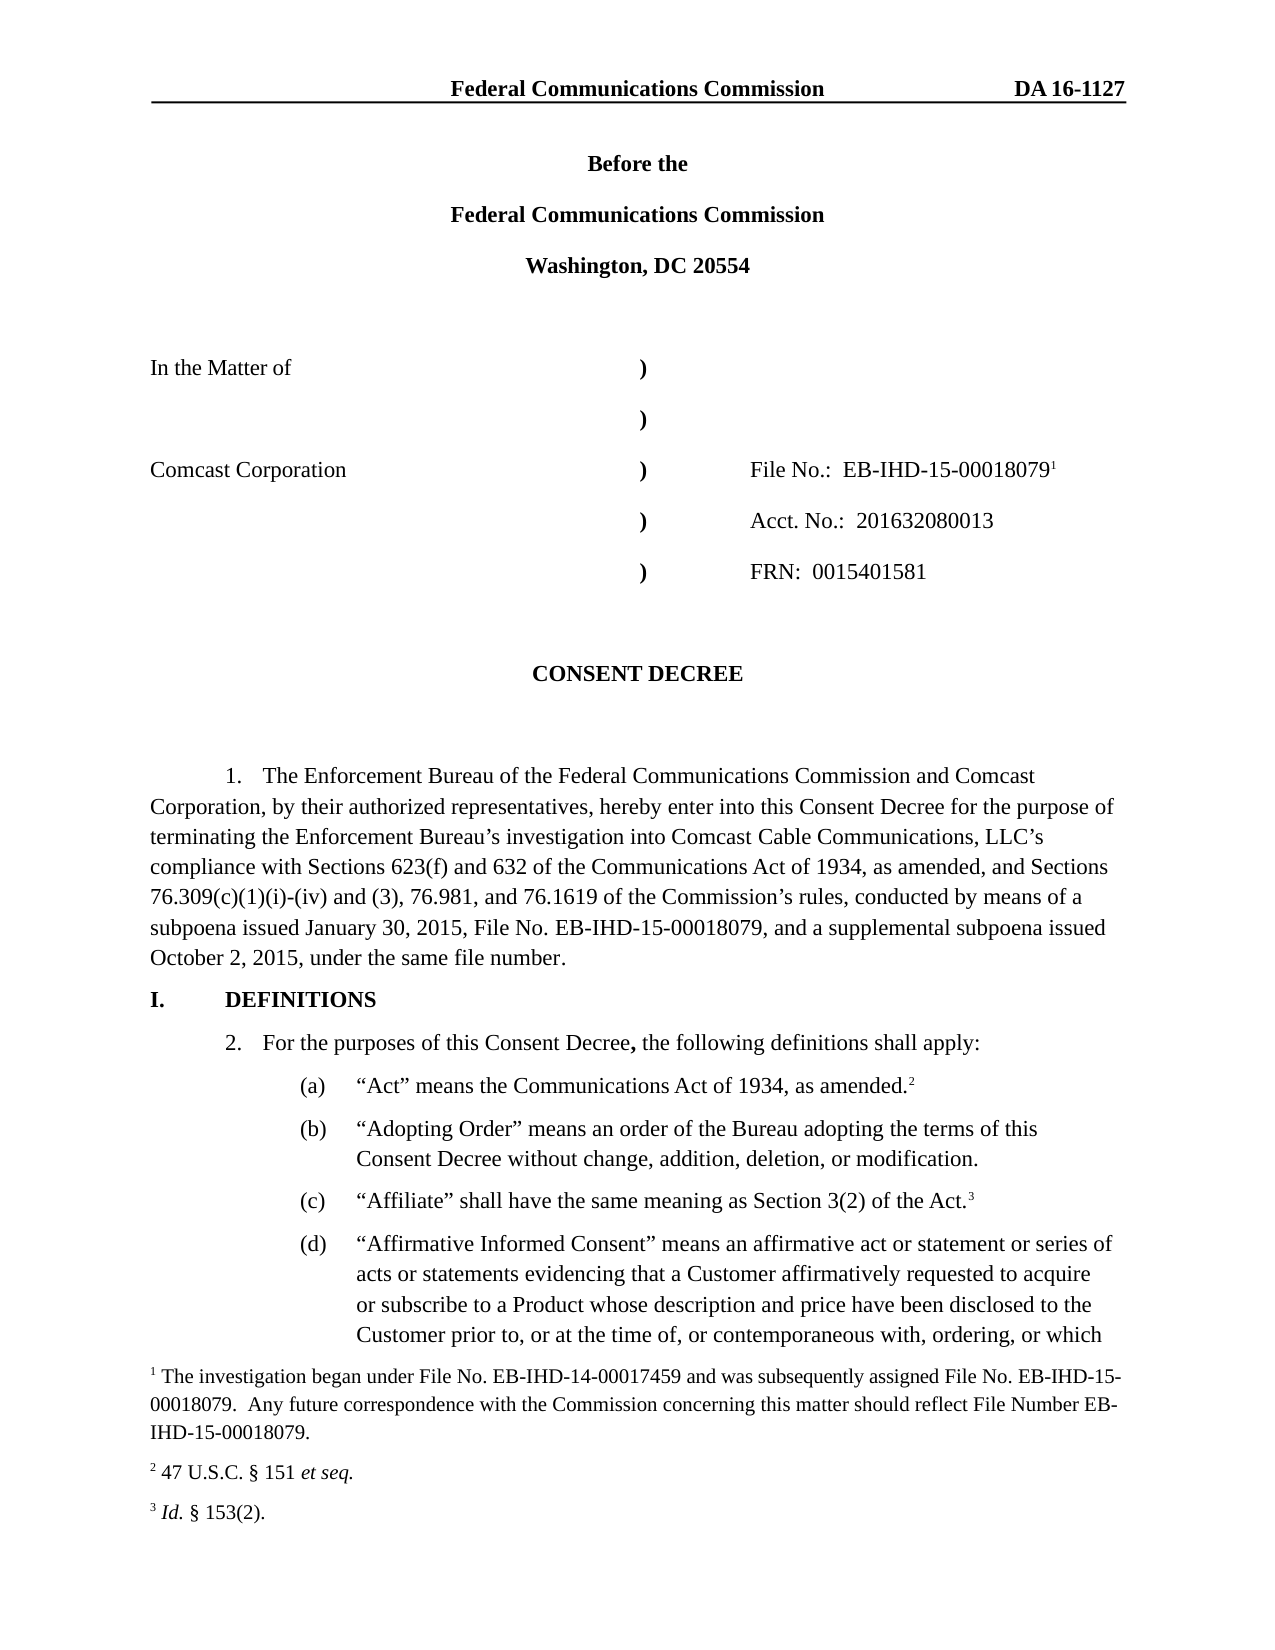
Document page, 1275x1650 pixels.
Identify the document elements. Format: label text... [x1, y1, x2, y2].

text Washington, DC 20554 [150, 252, 1125, 278]
text For the purposes of this Consent Decree, the following definitions shall apply: [150, 1029, 1125, 1056]
table_header ) ) ) ) ) [628, 303, 675, 609]
list “Act” means the Communications Act of 1934, as amended. [300, 1072, 1116, 1098]
list “Affiliate” shall have the same meaning as Section 3(2) of the Act. [300, 1187, 1116, 1214]
text Federal Communications Commission [150, 201, 1125, 227]
text I. DEFINITIONS [150, 986, 1125, 1013]
text The Enforcement Bureau of the Federal Communications Commission and Comcast Corporation, by their authorized representatives, hereby enter into this Consent Decree for the purpose of terminating the Enforcement Bureau’s investigation into Comcast Cable Communications, LLC’s compliance with Sections 623(f) and 632 of the Communications Act of 1934, as amended, and Sections 76.309(c)(1)(i)-(iv) and (3), 76.981, and 76.1619 of the Commission’s rules, conducted by means of a subpoena issued January 30, 2015, File No. EB-IHD-15-00018079, and a supplemental subpoena issued October 2, 2015, under the same file number. [150, 762, 1125, 970]
list “Adopting Order” means an order of the Bureau adopting the terms of this Consent Decree without change, addition, deletion, or modification. [300, 1114, 1116, 1171]
table_header File No.: EB-IHD-15-00018079 Acct. No.: 201632080013 FRN: 0015401581 [675, 303, 1117, 609]
text Before the [150, 150, 1125, 176]
table_header In the Matter of Comcast Corporation [139, 303, 628, 609]
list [300, 1230, 1116, 1347]
text CONSENT DECREE [150, 660, 1125, 687]
